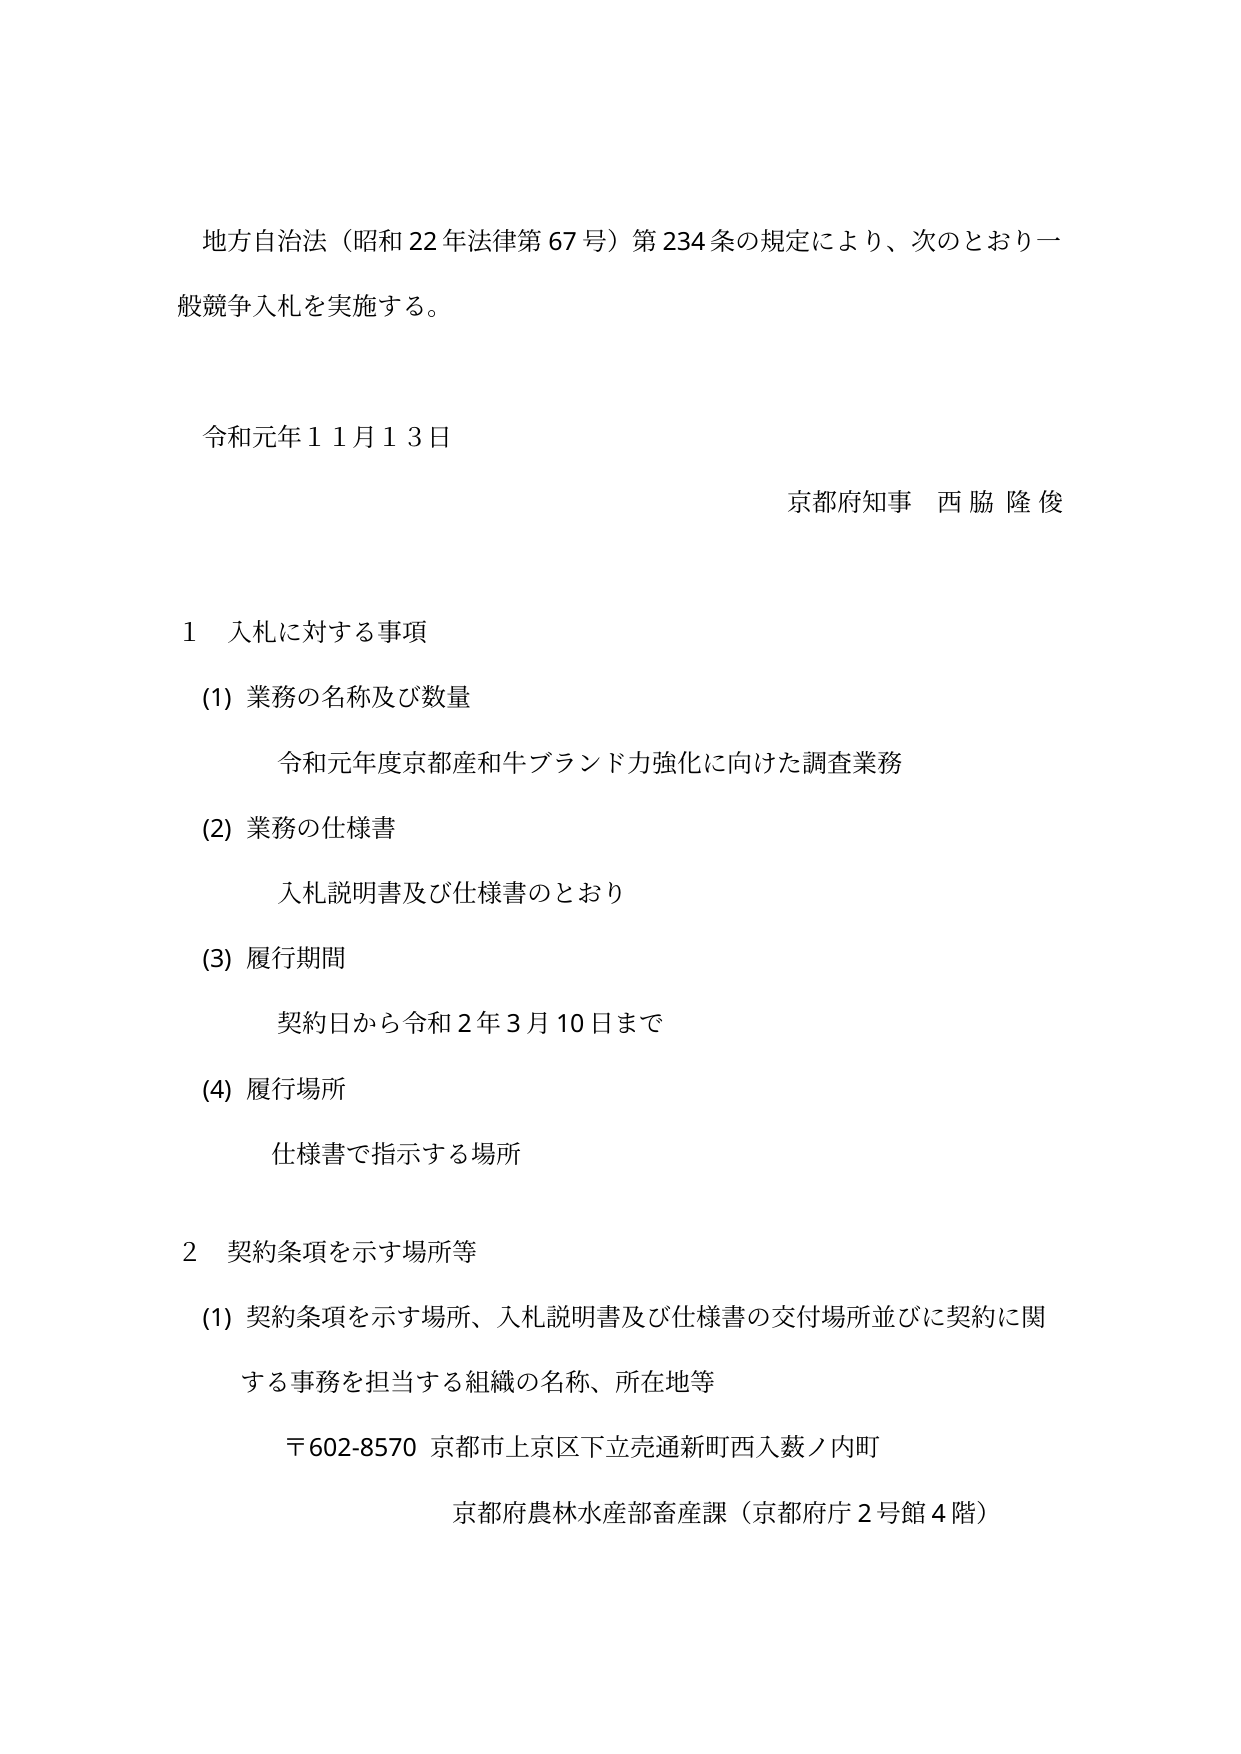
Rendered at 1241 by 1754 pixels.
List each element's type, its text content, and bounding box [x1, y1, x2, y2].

list 契約条項を示す場所、入札説明書及び仕様書の交付場所並びに契約に関する事務を担当する組織の名称、所在地等 [202, 1283, 1063, 1413]
list 業務の名称及び数量 [202, 663, 1063, 729]
text 京都府農林水産部畜産課（京都府庁2号館4階） [177, 1479, 1063, 1544]
text 令和元年１１月１３日 [177, 403, 1063, 468]
text 契約日から令和2年3月10日まで [177, 989, 1063, 1055]
text 地方自治法（昭和22年法律第67号）第234条の規定により、次のとおり一般競争入札を実施する。 [177, 207, 1063, 337]
text 入札説明書及び仕様書のとおり [177, 859, 1063, 924]
list 仕様書で指示する場所 [240, 1120, 1063, 1185]
text 〒602-8570 京都市上京区下立売通新町西入薮ノ内町 [177, 1413, 1063, 1479]
text １ 入札に対する事項 [177, 598, 1063, 663]
list ２ 契約条項を示す場所等 [177, 1218, 1063, 1283]
text 京都府知事 西 脇 隆 俊 [177, 468, 1063, 533]
list 令和元年度京都産和牛ブランド力強化に向けた調査業務 [240, 729, 1063, 794]
list 業務の仕様書 [202, 794, 1063, 859]
list 履行場所 [202, 1055, 1063, 1120]
list 履行期間 [202, 924, 1063, 989]
